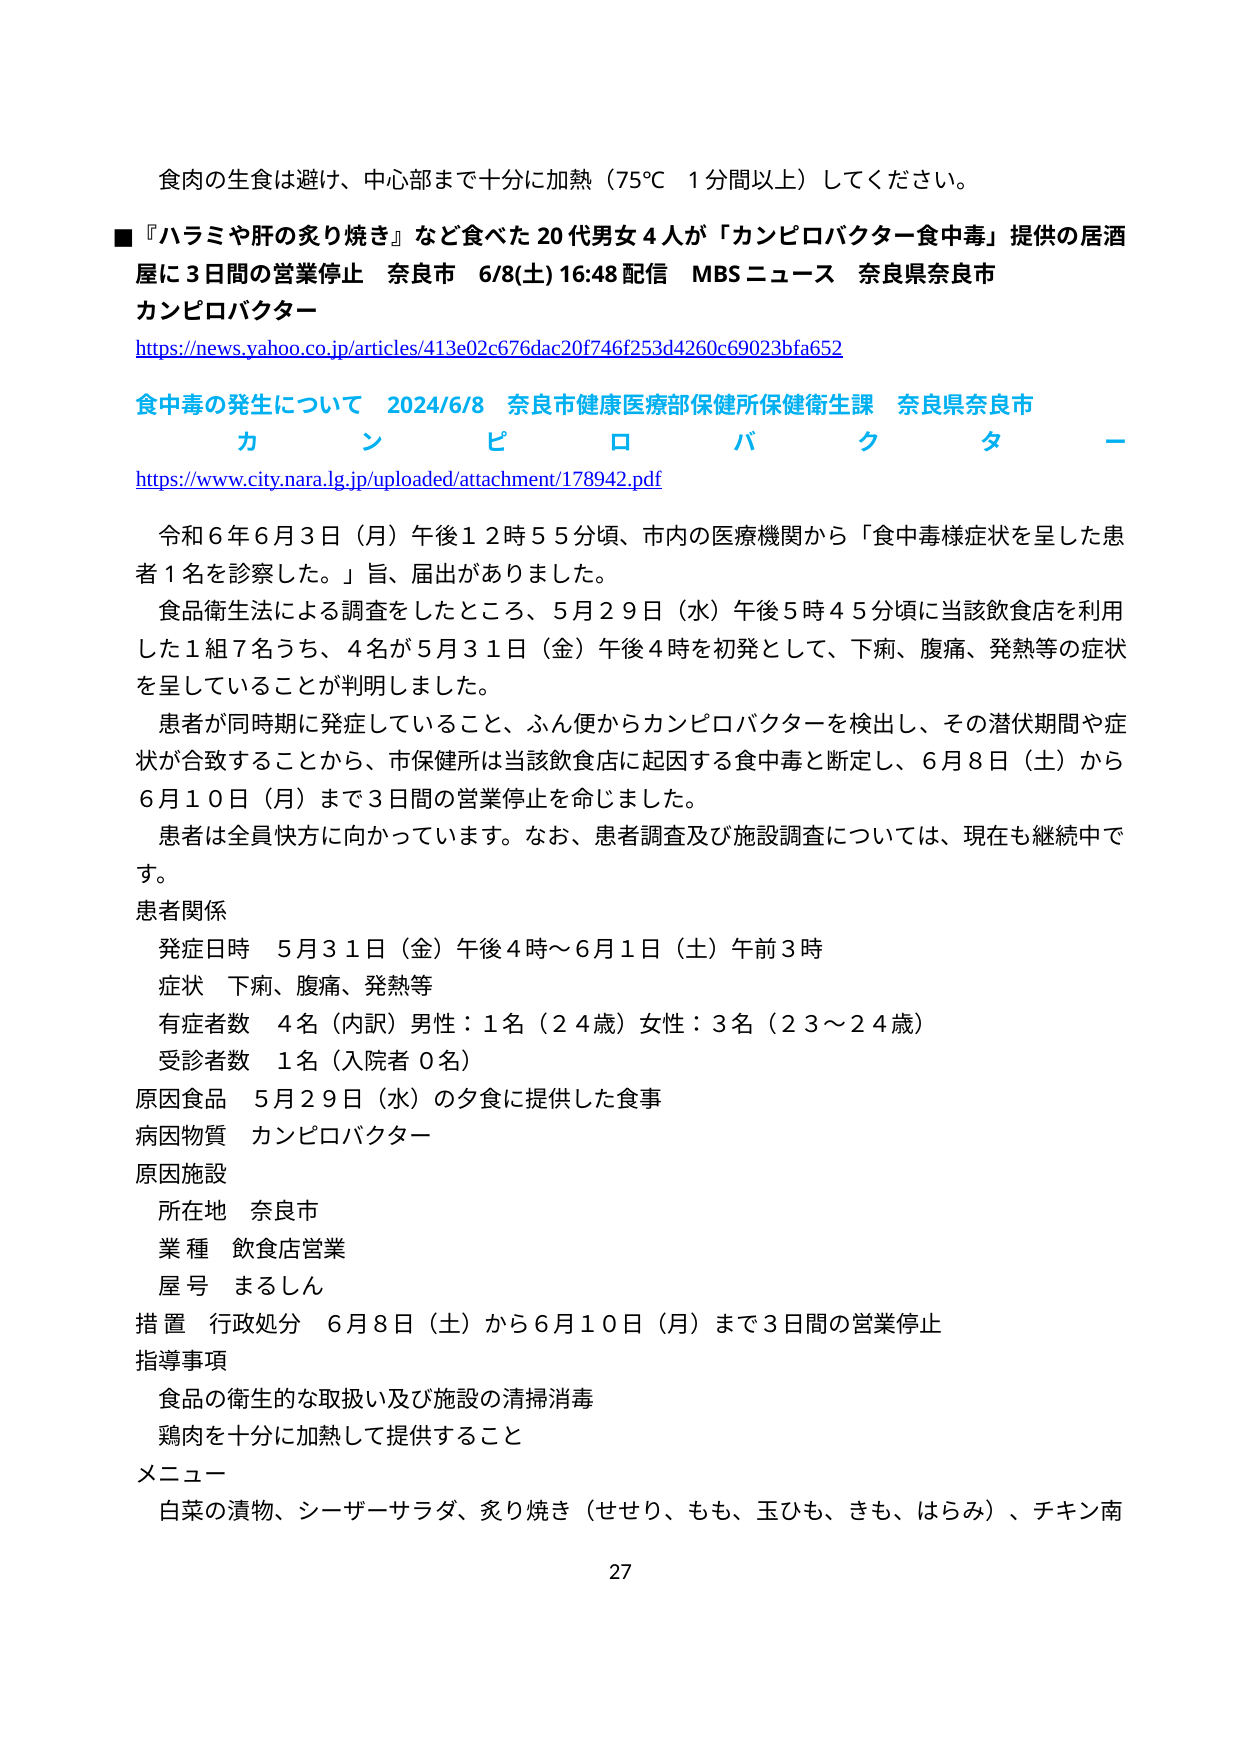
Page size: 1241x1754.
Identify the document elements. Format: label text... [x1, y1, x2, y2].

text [158, 160, 1128, 197]
text 原因食品 ５月２９日（水）の夕食に提供した食事 [112, 1078, 1128, 1116]
text 有症者数 ４名（内訳）男性：１名（２４歳）女性：３名（２３～２４歳） [112, 1003, 1128, 1041]
text 病因物質 カンピロバクター [112, 1116, 1128, 1153]
text 業 種 飲食店営業 [112, 1228, 1128, 1266]
text 症状 下痢、腹痛、発熱等 [112, 966, 1128, 1003]
text 指導事項 [112, 1341, 1128, 1378]
text カンピロバクター https://www.city.nara.lg.jp/uploaded/attachment/178942.pdf [112, 422, 1128, 497]
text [158, 1491, 1128, 1528]
text 食中毒の発生について 2024/6/8 奈良市健康医療部保健所保健衛生課 奈良県奈良市 [112, 385, 1128, 422]
text 原因施設 [112, 1153, 1128, 1191]
text 発症日時 ５月３１日（金）午後４時～６月１日（土）午前３時 [112, 928, 1128, 966]
text 患者が同時期に発症していること、ふん便からカンピロバクターを検出し、その潜伏期間や症状が合致することから、市保健所は当該飲食店に起因する食中毒と断定し、６月８日（土）から６月１０日（月）まで３日間の営業停止を命じました。 [135, 703, 1128, 816]
text 受診者数 １名（入院者 ０名） [112, 1041, 1128, 1078]
text 鶏肉を十分に加熱して提供すること [112, 1416, 1128, 1453]
text 所在地 奈良市 [112, 1191, 1128, 1228]
text メニュー [112, 1453, 1128, 1491]
text 令和６年６月３日（月）午後１２時５５分頃、市内の医療機関から「食中毒様症状を呈した患者 1 名を診察した。」旨、届出がありました。 [112, 516, 1128, 591]
text 措 置 行政処分 ６月８日（土）から６月１０日（月）まで３日間の営業停止 [112, 1303, 1128, 1341]
text 患者関係 [112, 891, 1128, 928]
text 食品衛生法による調査をしたところ、５月２９日（水）午後５時４５分頃に当該飲食店を利用した１組７名うち、４名が５月３１日（金）午後４時を初発として、下痢、腹痛、発熱等の症状を呈していることが判明しました。 [135, 591, 1128, 703]
text 患者は全員快方に向かっています。なお、患者調査及び施設調査については、現在も継続中です。 [135, 816, 1128, 891]
text カンピロバクター [112, 291, 1128, 328]
text https://news.yahoo.co.jp/articles/413e02c676dac20f746f253d4260c69023bfa652 [112, 328, 1128, 366]
text ■『ハラミや肝の炙り焼き』など食べた20代男女4人が「カンピロバクター食中毒」提供の居酒屋に3日間の営業停止 奈良市 6/8(土) 16:48配信 MBSニュース 奈良県奈良市 [112, 216, 1128, 291]
text 食品の衛生的な取扱い及び施設の清掃消毒 [112, 1378, 1128, 1416]
text 屋 号 まるしん [112, 1266, 1128, 1303]
